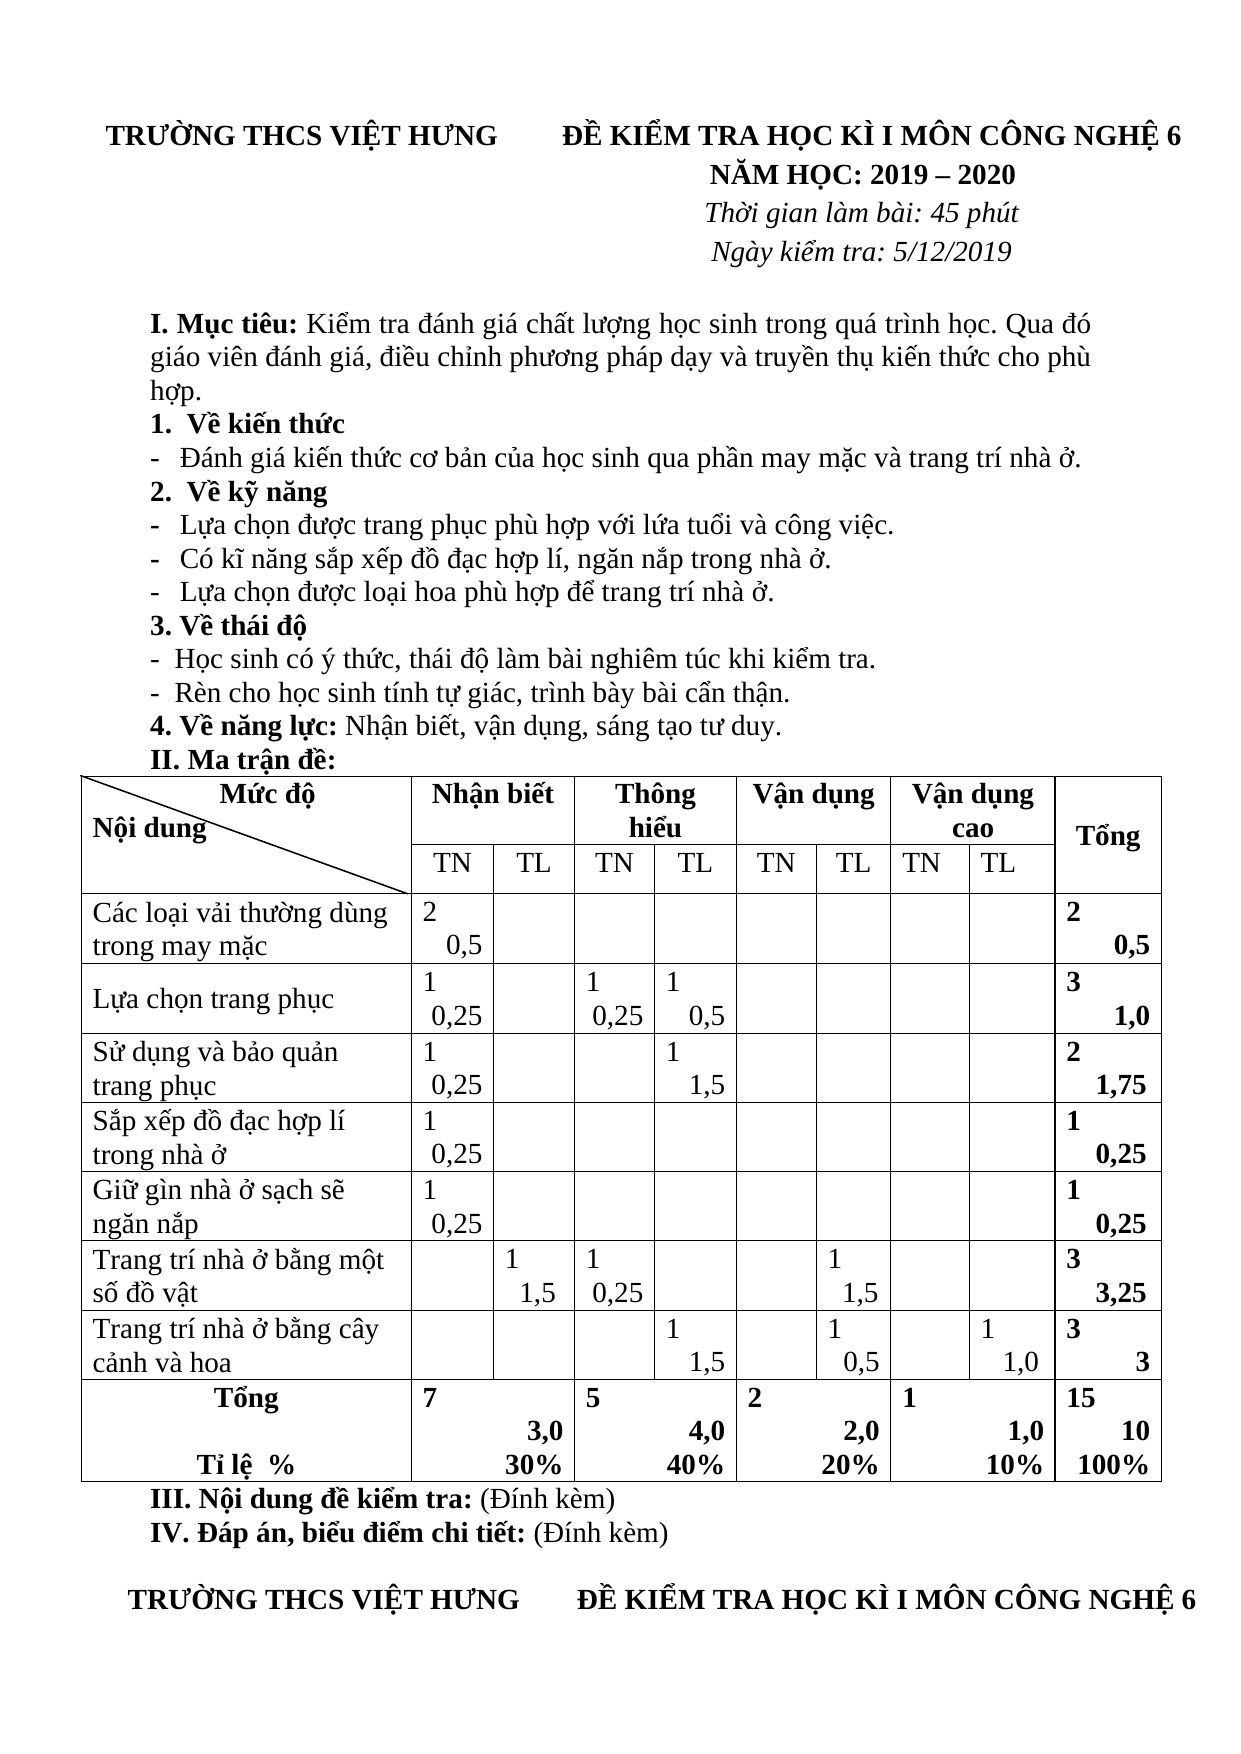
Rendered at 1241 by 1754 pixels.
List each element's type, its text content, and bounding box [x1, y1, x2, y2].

table_cell 2 0,5 [412, 894, 493, 963]
table_cell Giữ gìn nhà ở sạch sẽ ngăn nắp [82, 1172, 411, 1240]
table_cell TL [970, 845, 1054, 893]
table_cell [737, 1172, 816, 1240]
table_cell 2 2,0 20% [737, 1380, 890, 1481]
table_cell [817, 1034, 890, 1102]
table_cell [655, 1241, 736, 1310]
table_header ĐỀ KIỂM TRA HỌC KÌ I MÔN CÔNG NGHỆ 6 NĂM HỌC: 2019 – 2020 Thời gian làm bài: 45 phút Ngày kiểm tra: 5/12/2019 [516, 118, 1210, 272]
text 4. Về năng lực: Nhận biết, vận dụng, sáng tạo tư duy. [150, 708, 1092, 742]
table_cell [970, 1241, 1054, 1310]
table_cell [575, 1311, 654, 1379]
table_cell 2 0,5 [1056, 894, 1161, 963]
table_cell [970, 1103, 1054, 1171]
text 3. Về thái độ [150, 608, 1092, 641]
text - Rèn cho học sinh tính tự giác, trình bày bài cẩn thận. [150, 675, 1092, 708]
text 2. Về kỹ năng [150, 474, 1092, 507]
table_header Vận dụng cao [891, 777, 1054, 844]
table_cell TN [891, 845, 969, 893]
table_cell 2 1,75 [1056, 1034, 1161, 1102]
table_header Vận dụng [737, 777, 890, 844]
table_cell 15 10 100% [1056, 1380, 1161, 1481]
text - Học sinh có ý thức, thái độ làm bài nghiêm túc khi kiểm tra. [150, 641, 1092, 675]
table_cell 1 1,0 10% [891, 1380, 1054, 1481]
table_cell [817, 964, 890, 1033]
table_cell [575, 1103, 654, 1171]
table_cell [494, 894, 574, 963]
table_cell [494, 964, 574, 1033]
table_header Mức độ Nội dung [82, 778, 400, 893]
table_cell [970, 1172, 1054, 1240]
table_cell 1 1,5 [817, 1241, 890, 1310]
table_cell TL [655, 845, 736, 893]
table_cell 3 3 [1056, 1311, 1161, 1379]
table_cell 1 0,25 [575, 964, 654, 1033]
table_header Mức độ Nội dung [90, 777, 411, 893]
table_cell [891, 1241, 969, 1310]
table_cell [412, 1241, 493, 1310]
table_cell [970, 964, 1054, 1033]
table_cell Lựa chọn trang phục [82, 964, 411, 1033]
table_cell 3 3,25 [1056, 1241, 1161, 1310]
table_cell 7 3,0 30% [412, 1380, 574, 1481]
table_cell 1 1,5 [655, 1034, 736, 1102]
table_cell 1 1,0 [970, 1311, 1054, 1379]
table_cell [655, 1103, 736, 1171]
table_cell [412, 1311, 493, 1379]
table_cell [575, 1034, 654, 1102]
table_cell [494, 1103, 574, 1171]
table_cell 1 0,25 [412, 1034, 493, 1102]
table_cell TL [817, 845, 890, 893]
table_cell 1 0,25 [575, 1241, 654, 1310]
text I. Mục tiêu: Kiểm tra đánh giá chất lượng học sinh trong quá trình học. Qua đó giáo viên đánh giá, điều chỉnh phương pháp dạy và truyền thụ kiến thức cho phù hợp. [150, 306, 1092, 407]
table_cell 1 1,5 [655, 1311, 736, 1379]
table_cell [737, 894, 816, 963]
table_cell [891, 894, 969, 963]
table_header Thông hiểu [575, 777, 736, 844]
table_cell Sử dụng và bảo quản trang phục [82, 1034, 411, 1102]
list Có kĩ năng sắp xếp đồ đạc hợp lí, ngăn nắp trong nhà ở. [150, 541, 1092, 574]
table_cell 1 0,5 [655, 964, 736, 1033]
table_cell [970, 1034, 1054, 1102]
table_cell [891, 1103, 969, 1171]
table_cell Trang trí nhà ở bằng một số đồ vật [82, 1241, 411, 1310]
table_cell 3 1,0 [1056, 964, 1161, 1033]
table_cell 5 4,0 40% [575, 1380, 736, 1481]
table_cell [575, 894, 654, 963]
table_cell 1 0,25 [412, 1172, 493, 1240]
table_cell [817, 1172, 890, 1240]
table_cell [575, 1172, 654, 1240]
table_cell Các loại vải thường dùng trong may mặc [82, 894, 411, 963]
table_cell [891, 1172, 969, 1240]
list Lựa chọn được loại hoa phù hợp để trang trí nhà ở. [150, 574, 1092, 608]
table_cell 1 1,5 [494, 1241, 574, 1310]
table_cell [494, 1311, 574, 1379]
table_cell [737, 1034, 816, 1102]
table_cell [970, 894, 1054, 963]
table_header Tổng [1056, 777, 1161, 893]
table_cell [494, 1034, 574, 1102]
table_cell 1 0,25 [412, 964, 493, 1033]
table_cell [655, 894, 736, 963]
table_cell TN [412, 845, 493, 893]
table_cell [891, 1311, 969, 1379]
table_cell 1 0,25 [1056, 1103, 1161, 1171]
table_cell [737, 964, 816, 1033]
list Lựa chọn được trang phục phù hợp với lứa tuổi và công việc. [150, 507, 1092, 541]
table_cell [737, 1311, 816, 1379]
list Đánh giá kiến thức cơ bản của học sinh qua phần may mặc và trang trí nhà ở. [150, 440, 1092, 474]
table_cell 1 0,25 [1056, 1172, 1161, 1240]
table_cell [891, 964, 969, 1033]
table_cell Tổng Tỉ lệ % [82, 1380, 411, 1481]
text III. Nội dung đề kiểm tra: (Đính kèm) [150, 1482, 1092, 1515]
table_cell [655, 1172, 736, 1240]
table_cell [891, 1034, 969, 1102]
table_cell [737, 1241, 816, 1310]
table_cell 1 0,25 [412, 1103, 493, 1171]
text II. Ma trận đề: [150, 742, 1092, 776]
table_cell TN [575, 845, 654, 893]
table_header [88, 1582, 560, 1624]
table_cell [494, 1172, 574, 1240]
table_cell [737, 1103, 816, 1171]
table_header Nhận biết [412, 777, 574, 844]
table_cell [817, 894, 890, 963]
table_cell TL [494, 845, 574, 893]
table_cell Sắp xếp đồ đạc hợp lí trong nhà ở [82, 1103, 411, 1171]
table_cell TN [737, 845, 816, 893]
text IV. Đáp án, biểu điểm chi tiết: (Đính kèm) [150, 1515, 1092, 1549]
text 1. Về kiến thức [150, 407, 1092, 440]
table_cell Trang trí nhà ở bằng cây cảnh và hoa [82, 1311, 411, 1379]
table_cell 1 0,5 [817, 1311, 890, 1379]
table_cell [817, 1103, 890, 1171]
table_header TRƯỜNG THCS VIỆT HƯNG [88, 118, 516, 272]
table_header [560, 1582, 1210, 1624]
